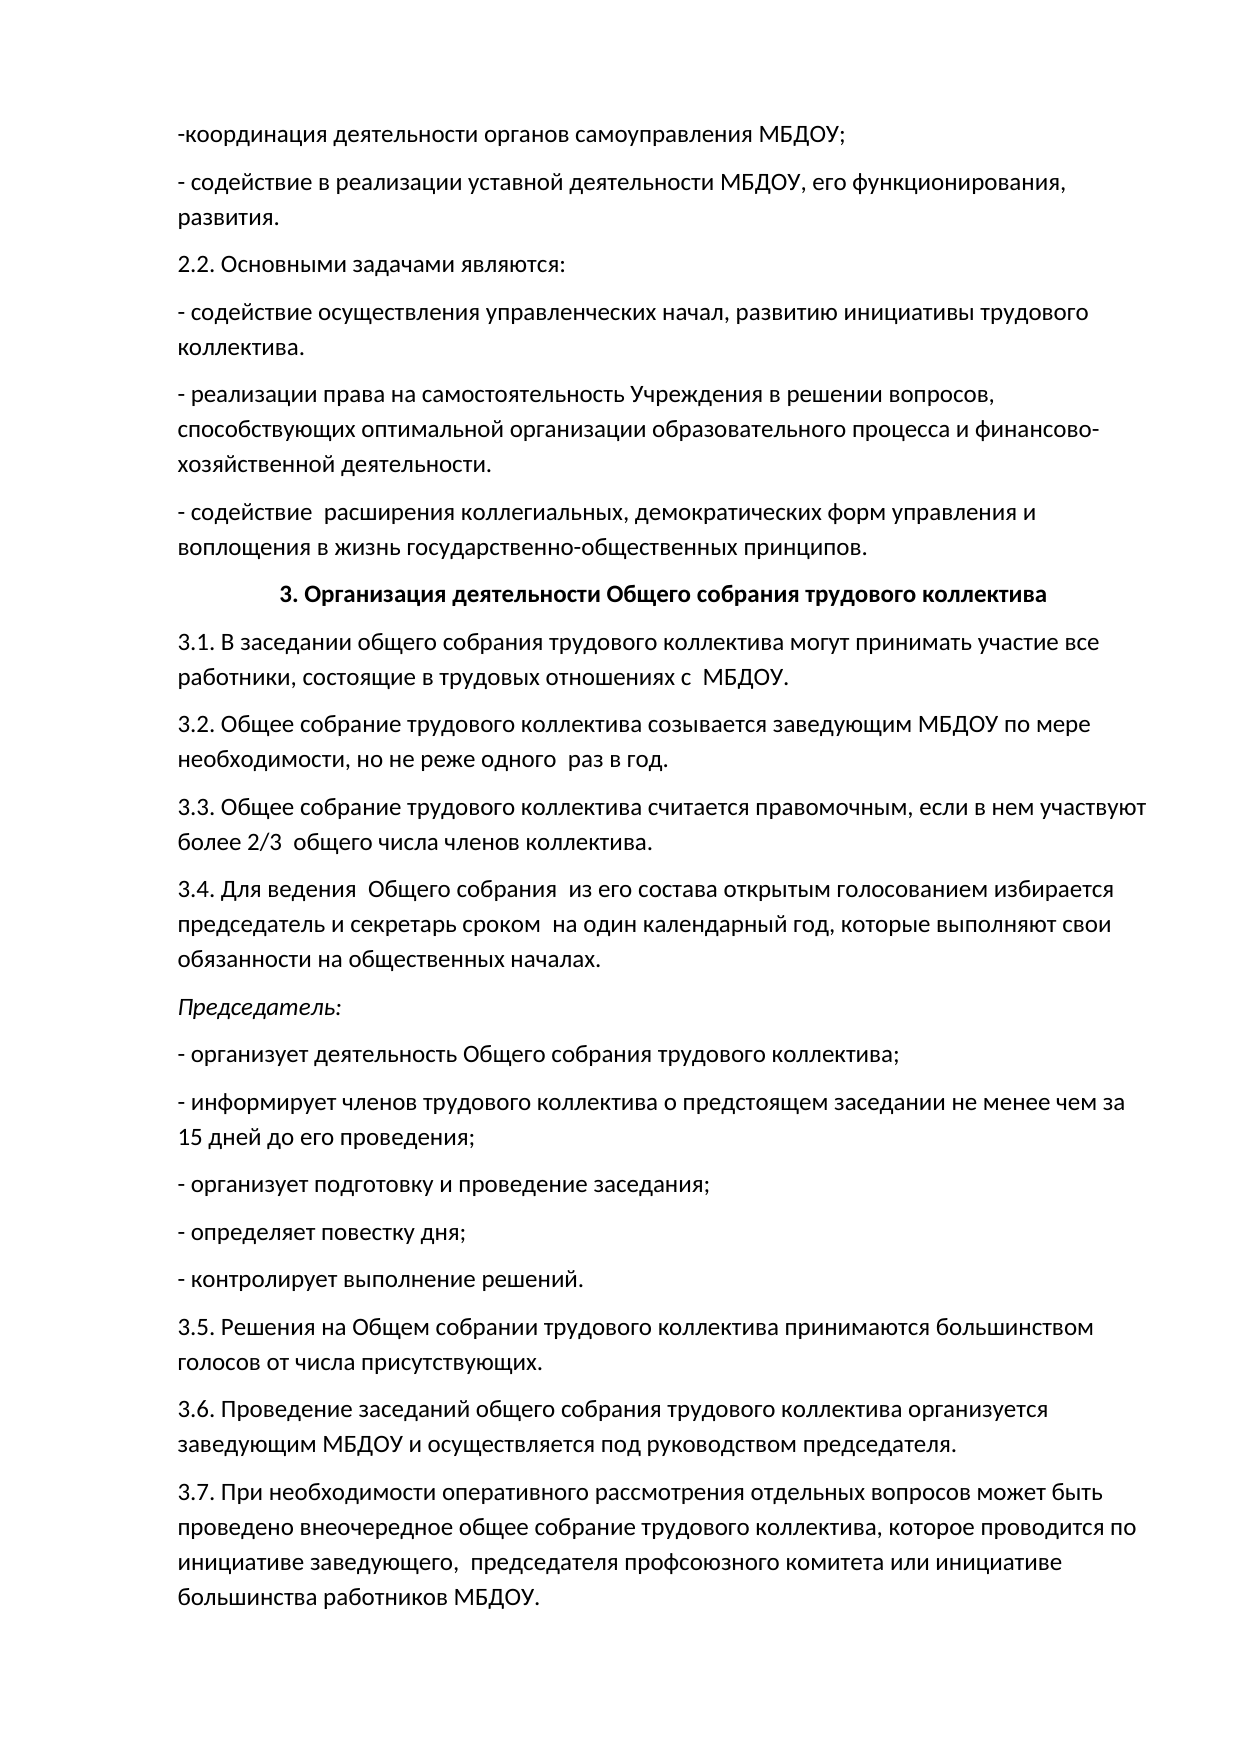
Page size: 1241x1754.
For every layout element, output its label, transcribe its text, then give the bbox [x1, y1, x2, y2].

text 2.2. Основными задачами являются: [177, 248, 1152, 279]
text - информирует членов трудового коллектива о предстоящем заседании не менее чем за 15 дней до его проведения; [177, 1086, 1152, 1151]
text 3.3. Общее собрание трудового коллектива считается правомочным, если в нем участвуют более 2/3 общего числа членов коллектива. [177, 791, 1152, 856]
text Председатель: [177, 991, 1152, 1021]
text - содействие расширения коллегиальных, демократических форм управления и воплощения в жизнь государственно-общественных принципов. [177, 496, 1152, 561]
text 3.2. Общее собрание трудового коллектива созывается заведующим МБДОУ по мере необходимости, но не реже одного раз в год. [177, 708, 1152, 774]
text - содействие осуществления управленческих начал, развитию инициативы трудового коллектива. [177, 296, 1152, 361]
text - реализации права на самостоятельность Учреждения в решении вопросов, способствующих оптимальной организации образовательного процесса и финансово-хозяйственной деятельности. [177, 378, 1152, 479]
text - определяет повестку дня; [177, 1216, 1152, 1246]
text - организует деятельность Общего собрания трудового коллектива; [177, 1038, 1152, 1069]
text 3. Организация деятельности Общего собрания трудового коллектива [177, 578, 1152, 609]
text 3.7. При необходимости оперативного рассмотрения отдельных вопросов может быть проведено внеочередное общее собрание трудового коллектива, которое проводится по инициативе заведующего, председателя профсоюзного комитета или инициативе большинства работников МБДОУ. [177, 1476, 1152, 1611]
text - содействие в реализации уставной деятельности МБДОУ, его функционирования, развития. [177, 166, 1152, 231]
text - контролирует выполнение решений. [177, 1263, 1152, 1294]
text 3.1. В заседании общего собрания трудового коллектива могут принимать участие все работники, состоящие в трудовых отношениях с МБДОУ. [177, 626, 1152, 691]
text -координация деятельности органов самоуправления МБДОУ; [177, 118, 1152, 149]
text 3.4. Для ведения Общего собрания из его состава открытым голосованием избирается председатель и секретарь сроком на один календарный год, которые выполняют свои обязанности на общественных началах. [177, 873, 1152, 974]
text - организует подготовку и проведение заседания; [177, 1168, 1152, 1199]
text 3.5. Решения на Общем собрании трудового коллектива принимаются большинством голосов от числа присутствующих. [177, 1311, 1152, 1376]
text 3.6. Проведение заседаний общего собрания трудового коллектива организуется заведующим МБДОУ и осуществляется под руководством председателя. [177, 1393, 1152, 1459]
